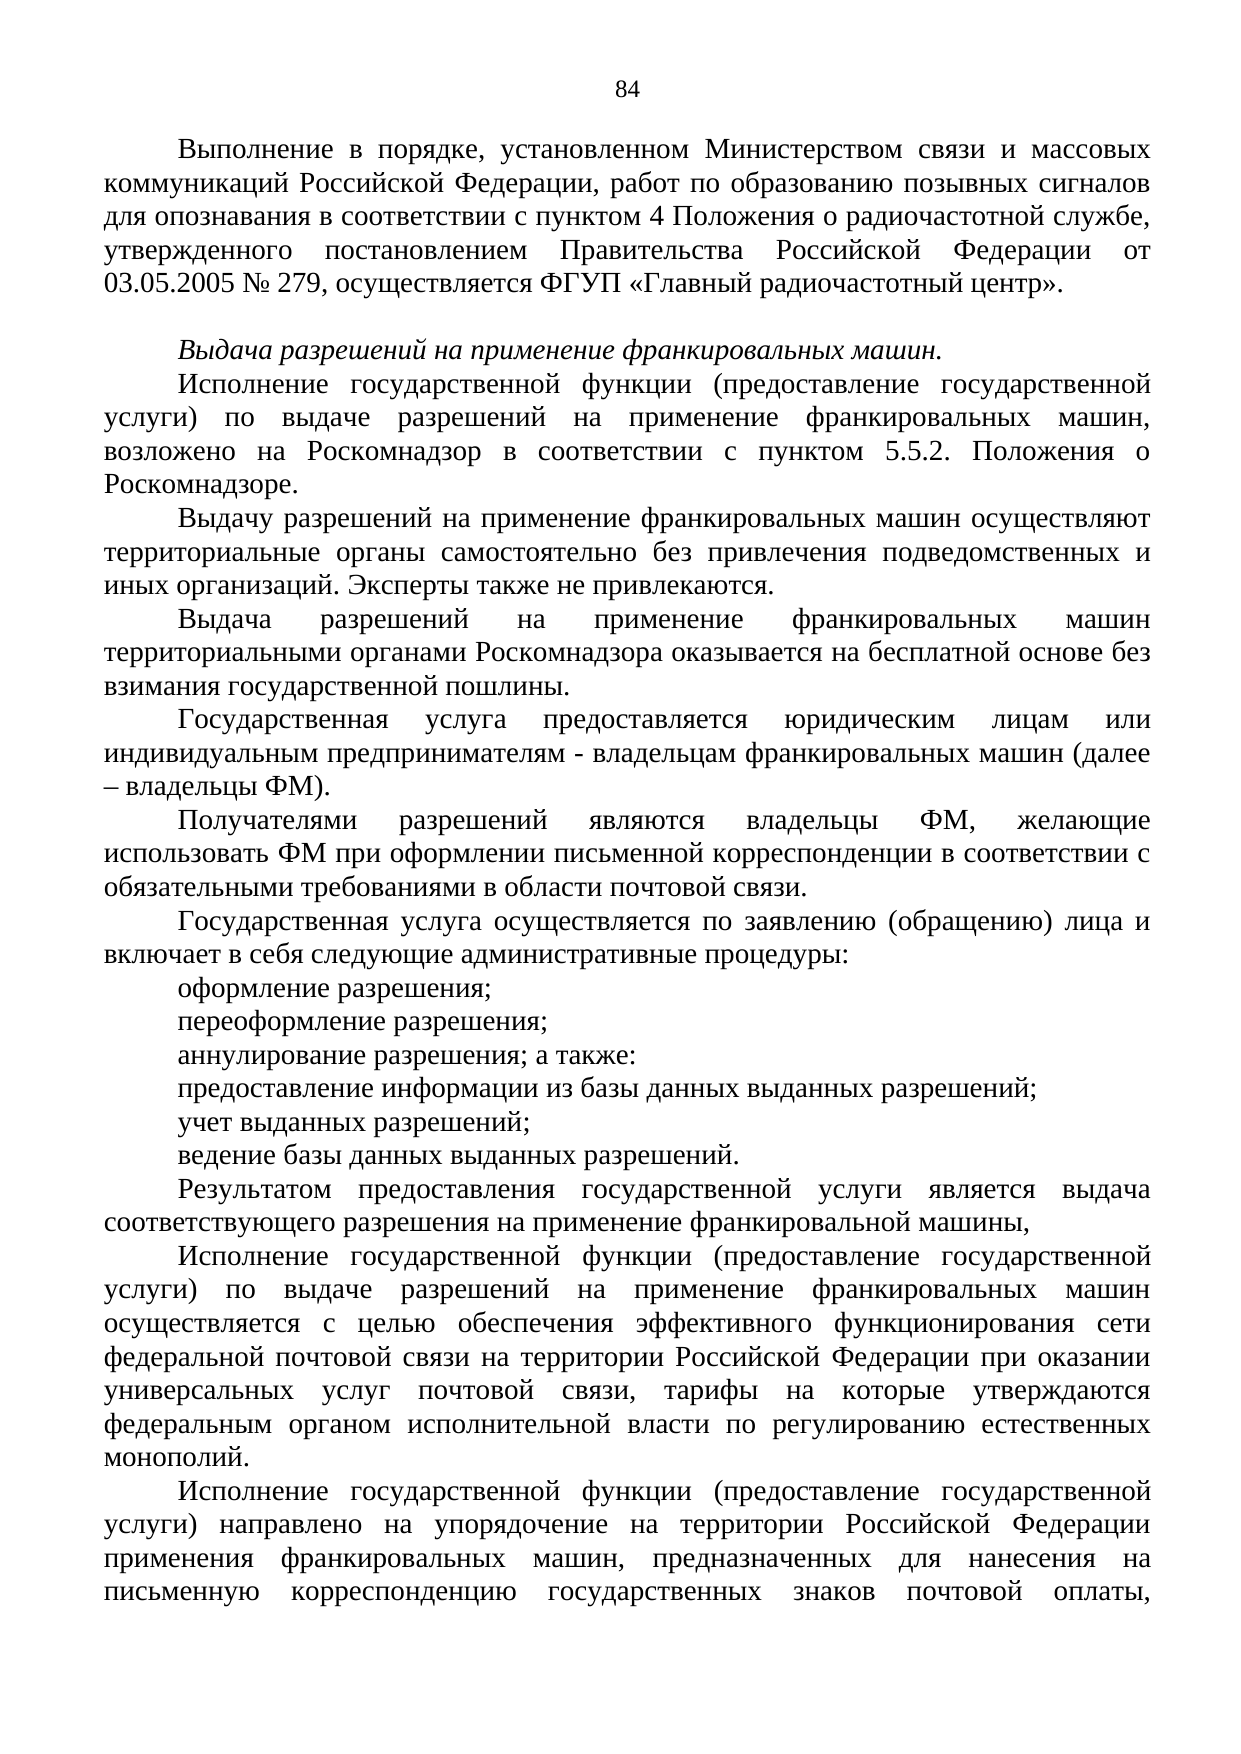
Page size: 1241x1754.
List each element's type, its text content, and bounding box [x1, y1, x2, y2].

text Государственная услуга осуществляется по заявлению (обращению) лица и включает в себя следующие административные процедуры: [103, 903, 1152, 970]
text Получателями разрешений являются владельцы ФМ, желающие использовать ФМ при оформлении письменной корреспонденции в соответствии с обязательными требованиями в области почтовой связи. [103, 802, 1152, 903]
text предоставление информации из базы данных выданных разрешений; [103, 1070, 1152, 1104]
text Выдачу разрешений на применение франкировальных машин осуществляют территориальные органы самостоятельно без привлечения подведомственных и иных организаций. Эксперты также не привлекаются. [103, 500, 1152, 601]
text переоформление разрешения; [103, 1003, 1152, 1037]
text аннулирование разрешения; а также: [103, 1037, 1152, 1070]
text учет выданных разрешений; [103, 1104, 1152, 1137]
text Исполнение государственной функции (предоставление государственной услуги) по выдаче разрешений на применение франкировальных машин, возложено на Роскомнадзор в соответствии с пунктом 5.5.2. Положения о Роскомнадзоре. [103, 366, 1152, 500]
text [103, 1473, 1152, 1607]
text оформление разрешения; [103, 970, 1152, 1003]
text Выдача разрешений на применение франкировальных машин территориальными органами Роскомнадзора оказывается на бесплатной основе без взимания государственной пошлины. [103, 601, 1152, 701]
text ведение базы данных выданных разрешений. [103, 1137, 1152, 1171]
text Выдача разрешений на применение франкировальных машин. [103, 332, 1152, 366]
text Выполнение в порядке, установленном Министерством связи и массовых коммуникаций Российской Федерации, работ по образованию позывных сигналов для опознавания в соответствии с пунктом 4 Положения о радиочастотной службе, утвержденного постановлением Правительства Российской Федерации от 03.05.2005 № 279, осуществляется ФГУП «Главный радиочастотный центр». [103, 131, 1152, 299]
text Исполнение государственной функции (предоставление государственной услуги) по выдаче разрешений на применение франкировальных машин осуществляется с целью обеспечения эффективного функционирования сети федеральной почтовой связи на территории Российской Федерации при оказании универсальных услуг почтовой связи, тарифы на которые утверждаются федеральным органом исполнительной власти по регулированию естественных монополий. [103, 1238, 1152, 1473]
text Государственная услуга предоставляется юридическим лицам или индивидуальным предпринимателям - владельцам франкировальных машин (далее – владельцы ФМ). [103, 701, 1152, 802]
text Результатом предоставления государственной услуги является выдача соответствующего разрешения на применение франкировальной машины, [103, 1171, 1152, 1238]
